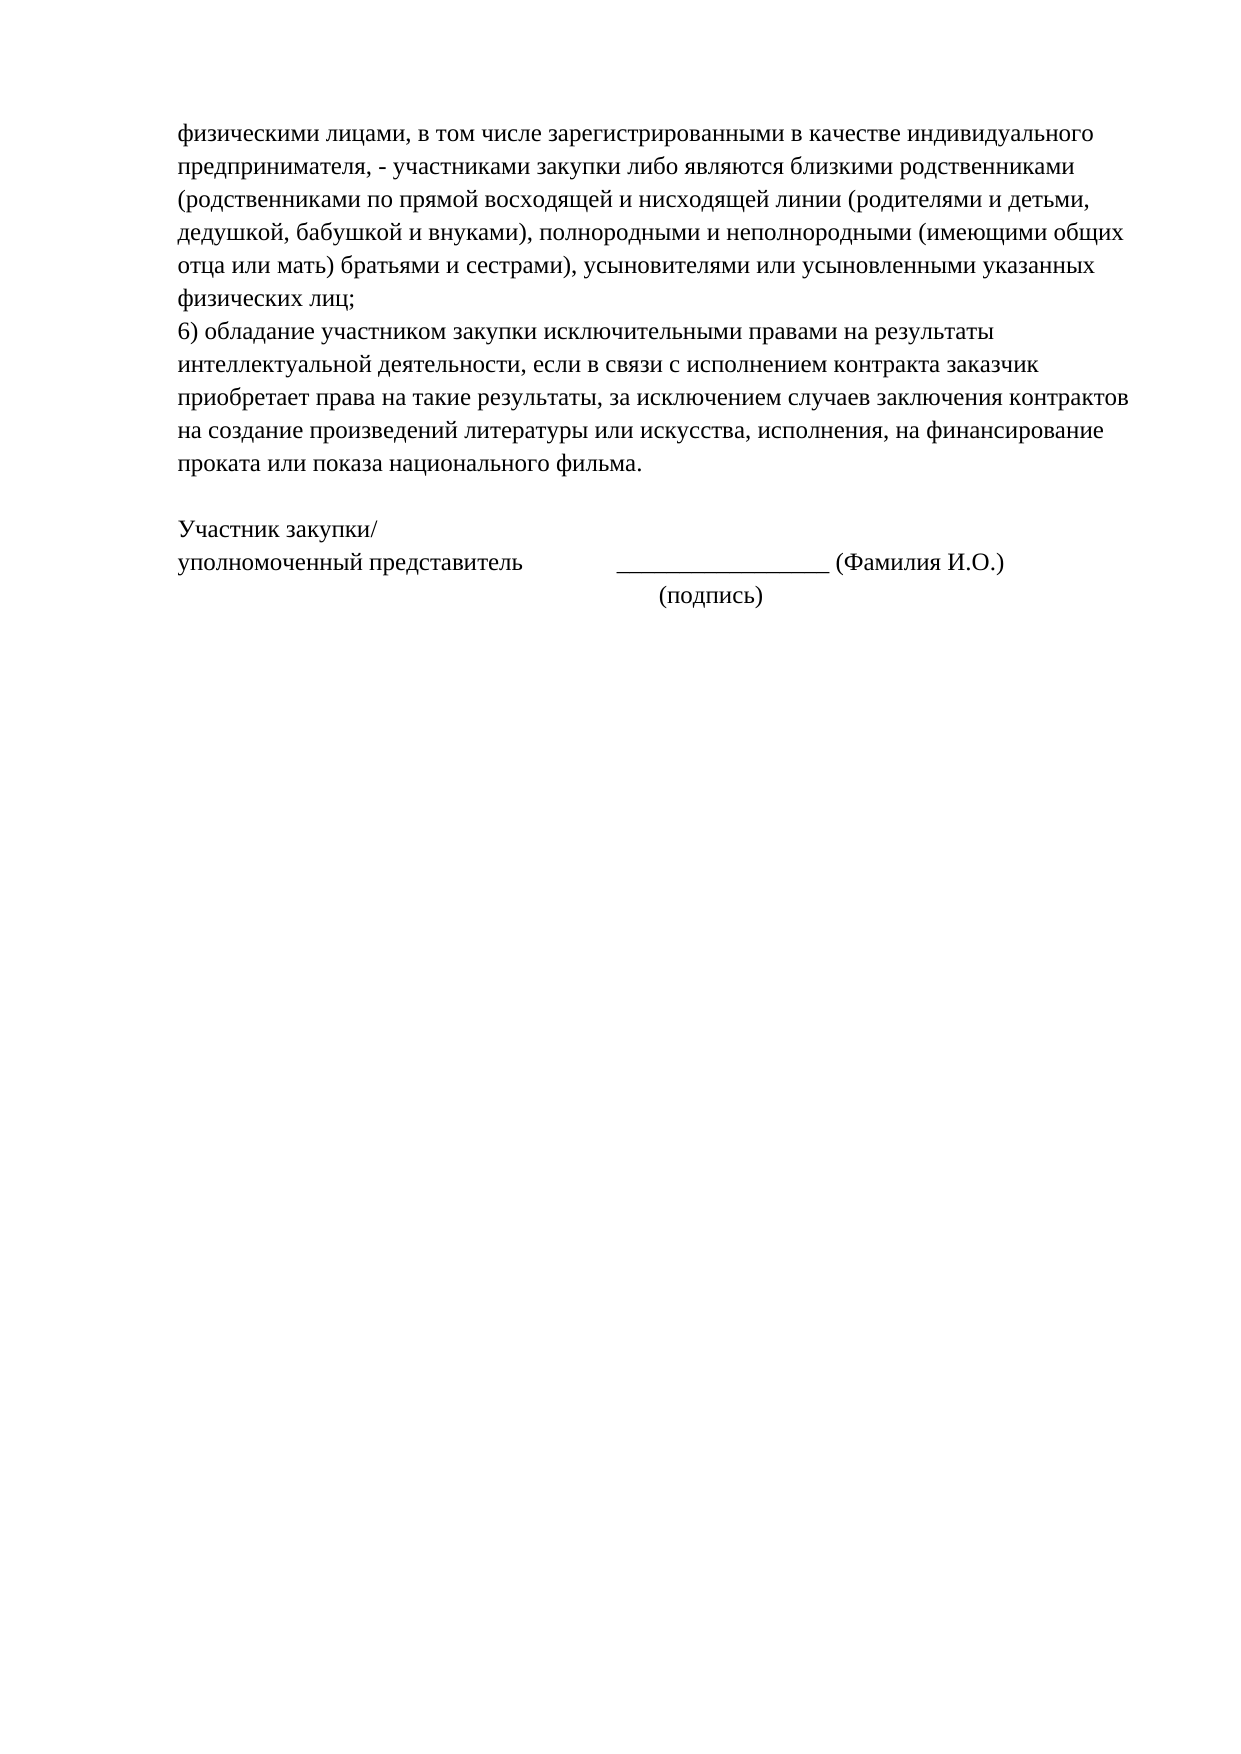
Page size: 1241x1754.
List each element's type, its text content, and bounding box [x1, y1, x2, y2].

text уполномоченный представитель _________________ (Фамилия И.О.) [177, 547, 1152, 576]
text 6) обладание участником закупки исключительными правами на результаты интеллектуальной деятельности, если в связи с исполнением контракта заказчик приобретает права на такие результаты, за исключением случаев заключения контрактов на создание произведений литературы или искусства, исполнения, на финансирование проката или показа национального фильма. [177, 316, 1152, 477]
text (подпись) [177, 580, 1152, 609]
text Участник закупки/ [177, 514, 1152, 543]
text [177, 118, 1152, 312]
